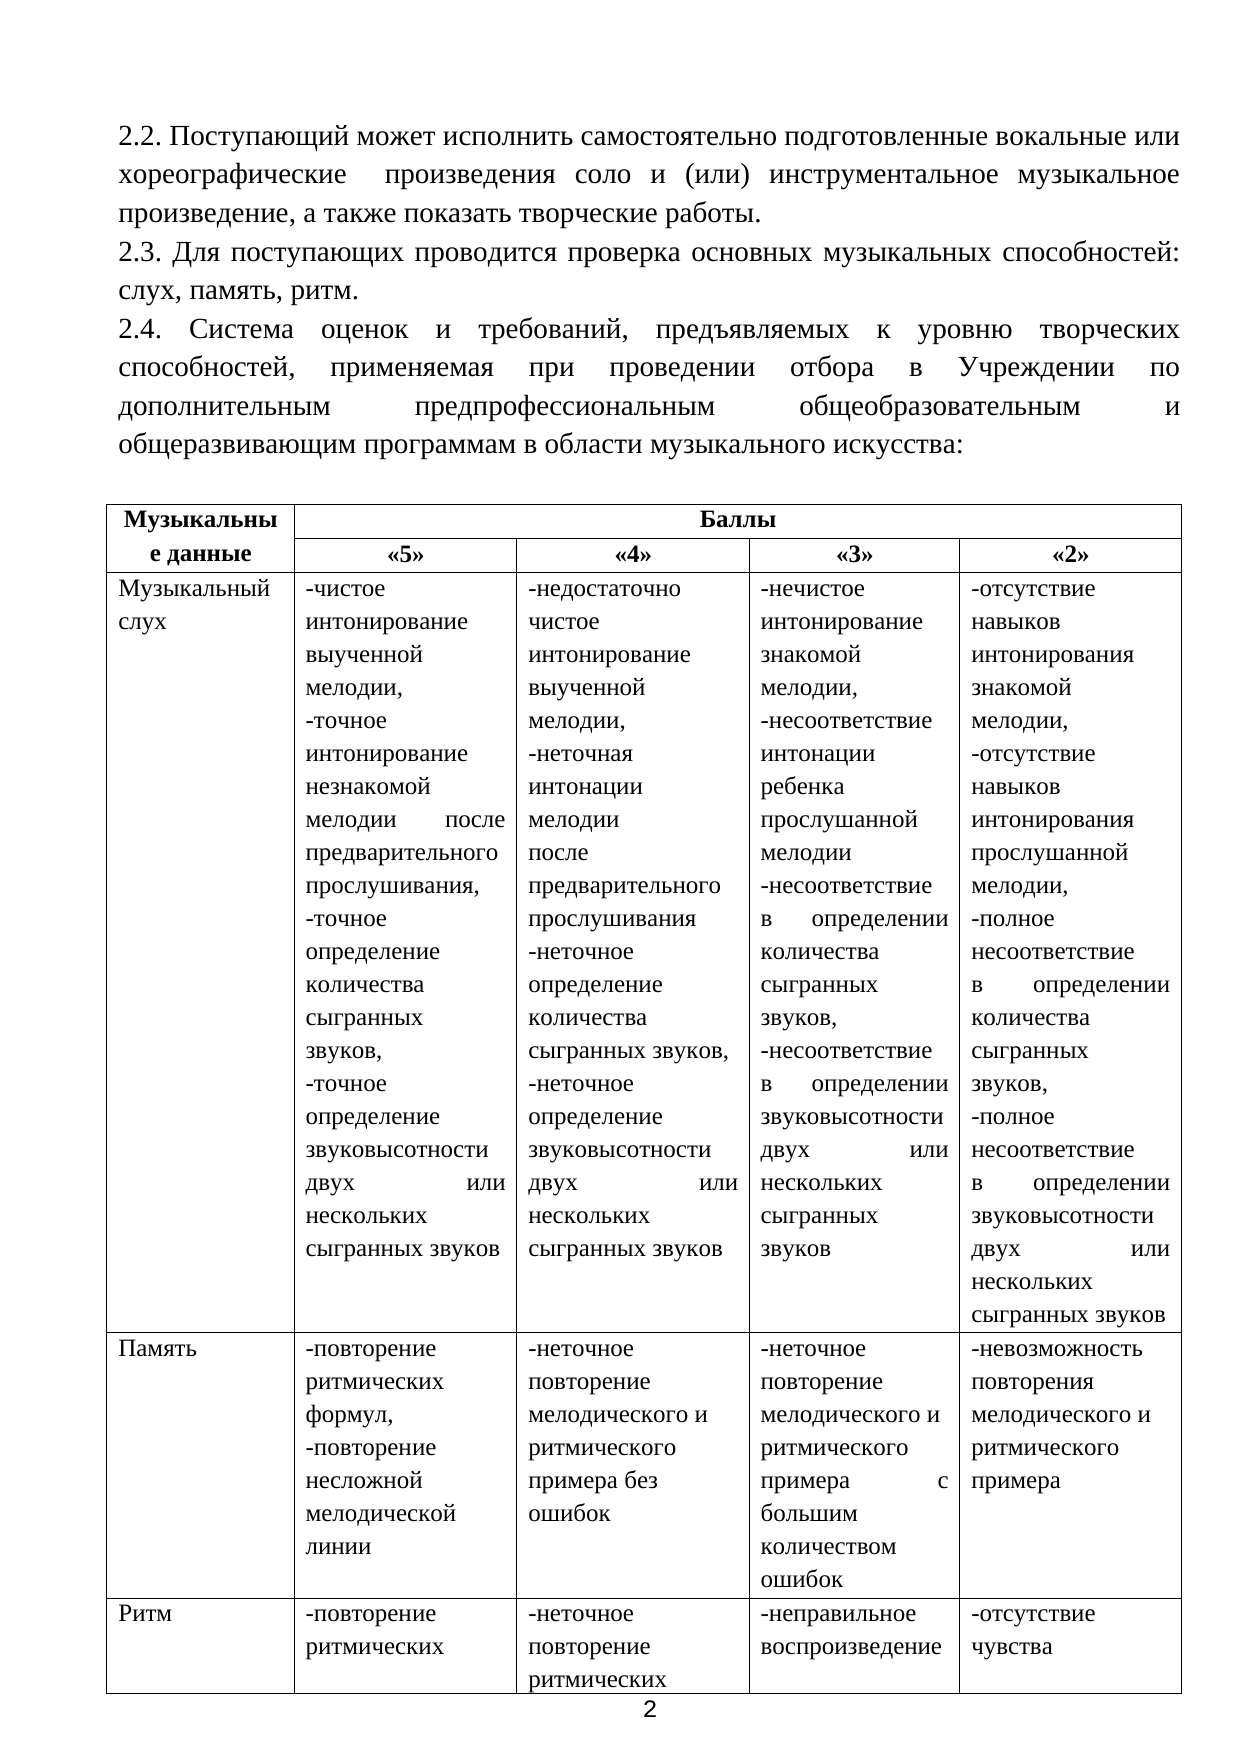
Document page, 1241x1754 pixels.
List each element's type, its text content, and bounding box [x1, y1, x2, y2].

table_cell «3» [750, 539, 959, 572]
text 2.3. Для поступающих проводится проверка основных музыкальных способностей: слух, память, ритм. [118, 234, 1181, 306]
table_cell -неточное повторение мелодического и ритмического примера с большим количеством ошибок [750, 1333, 959, 1597]
table_cell «4» [517, 539, 749, 572]
table_cell -нечистое интонирование знакомой мелодии, -несоответствие интонации ребенка прослушанной мелодии -несоответствие в определении количества сыгранных звуков, -несоответствие в определении звуковысотности двух или нескольких сыгранных звуков [750, 573, 959, 1332]
table_header Музыкальные данные [107, 505, 294, 572]
text 2.2. Поступающий может исполнить самостоятельно подготовленные вокальные или хореографические произведения соло и (или) инструментальное музыкальное произведение, а также показать творческие работы. [118, 118, 1181, 229]
table_cell -отсутствие навыков интонирования знакомой мелодии, -отсутствие навыков интонирования прослушанной мелодии, -полное несоответствие в определении количества сыгранных звуков, -полное несоответствие в определении звуковысотности двух или нескольких сыгранных звуков [960, 573, 1181, 1332]
table_header Баллы [295, 505, 1181, 538]
table_cell Ритм [107, 1599, 294, 1693]
table_cell «2» [960, 539, 1181, 572]
table_cell -повторение ритмических формул, -повторение несложной мелодической линии [295, 1333, 516, 1597]
table_cell -неточное повторение мелодического и ритмического примера без ошибок [517, 1333, 749, 1597]
table_cell -невозможность повторения мелодического и ритмического примера [960, 1333, 1181, 1597]
table_cell «5» [295, 539, 516, 572]
table_cell Память [107, 1333, 294, 1597]
table_cell Музыкальный слух [107, 573, 294, 1332]
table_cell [517, 1599, 749, 1693]
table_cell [750, 1599, 959, 1693]
table_cell -чистое интонирование выученной мелодии, -точное интонирование незнакомой мелодии после предварительного прослушивания, -точное определение количества сыгранных звуков, -точное определение звуковысотности двух или нескольких сыгранных звуков [295, 573, 516, 1332]
table_cell -недостаточно чистое интонирование выученной мелодии, -неточная интонации мелодии после предварительного прослушивания -неточное определение количества сыгранных звуков, -неточное определение звуковысотности двух или нескольких сыгранных звуков [517, 573, 749, 1332]
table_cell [295, 1599, 516, 1693]
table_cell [960, 1599, 1181, 1693]
text 2.4. Система оценок и требований, предъявляемых к уровню творческих способностей, применяемая при проведении отбора в Учреждении по дополнительным предпрофессиональным общеобразовательным и общеразвивающим программам в области музыкального искусства: [118, 311, 1181, 460]
